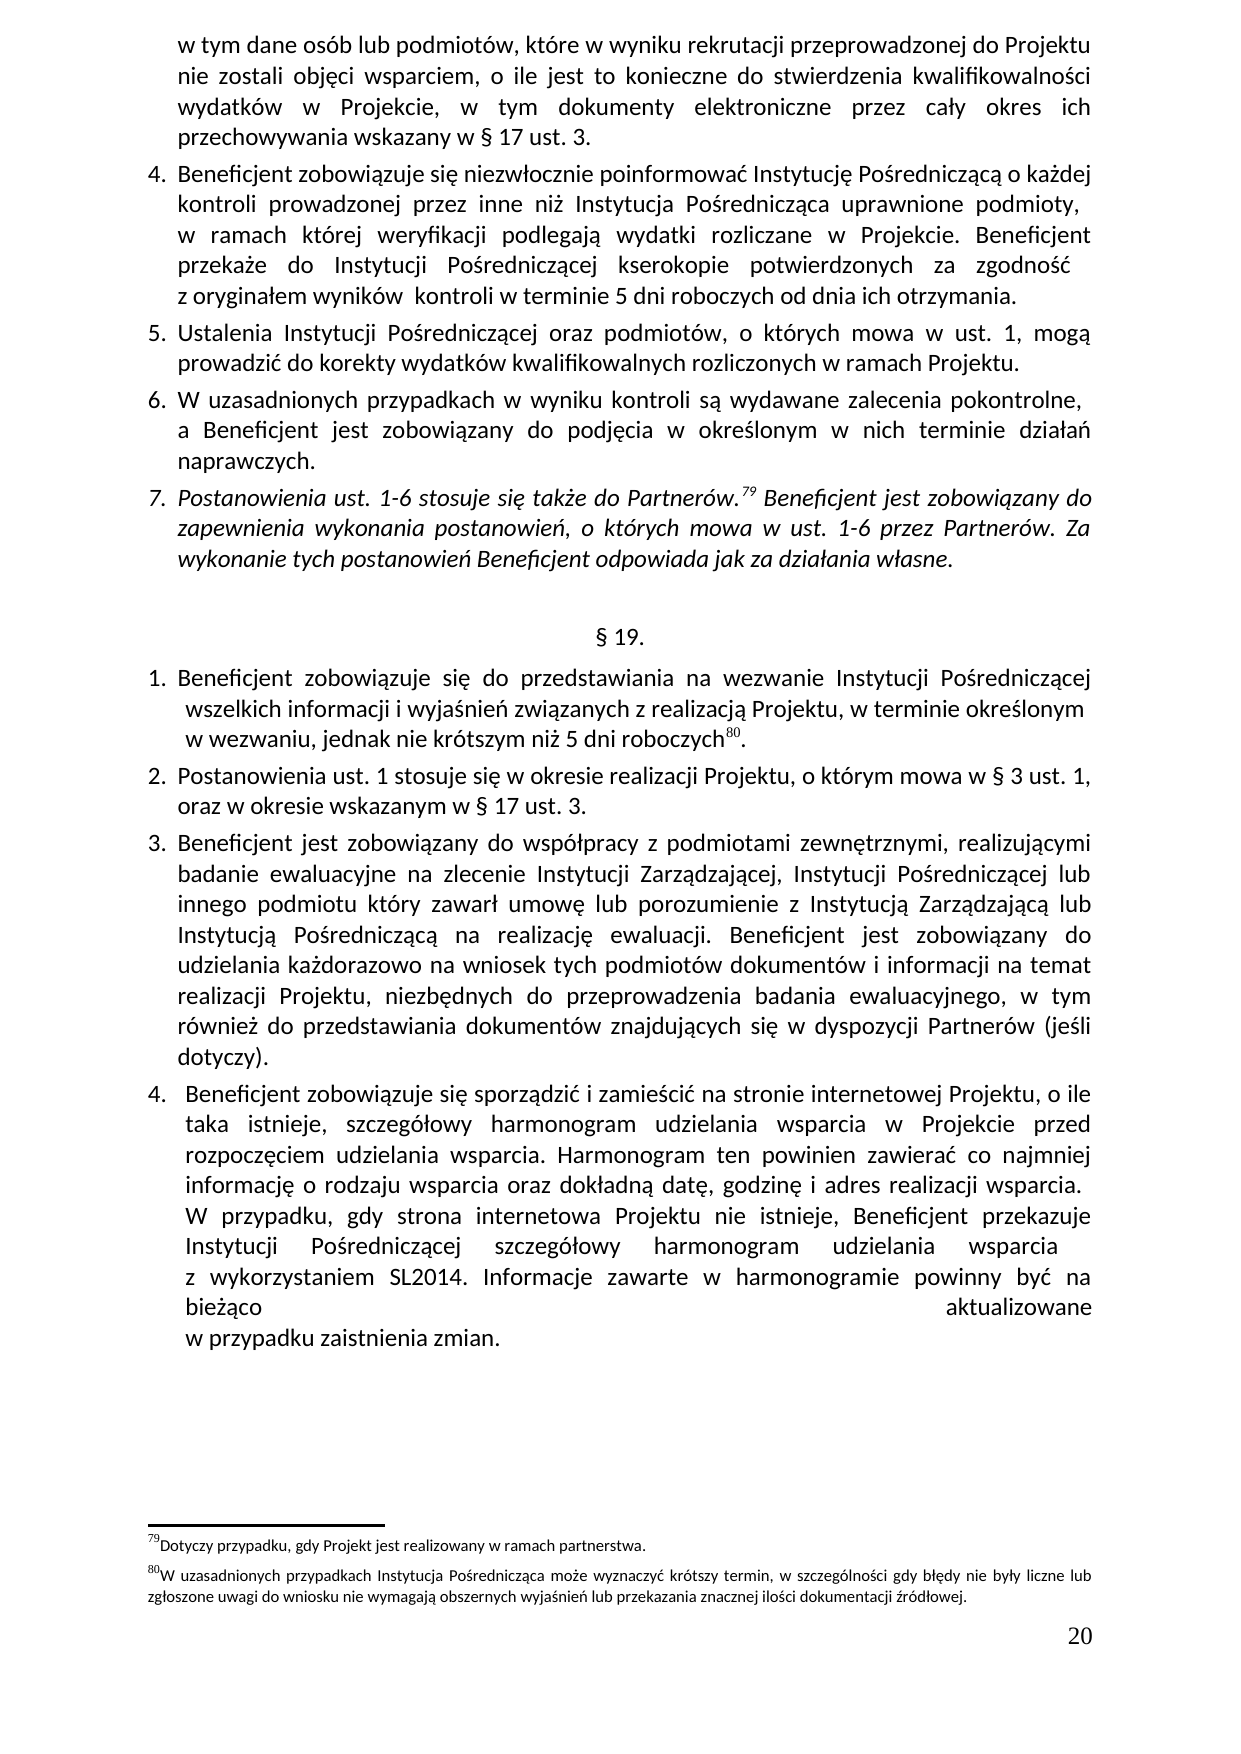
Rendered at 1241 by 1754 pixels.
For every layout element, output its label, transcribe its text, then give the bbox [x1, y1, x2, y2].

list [148, 29, 1092, 152]
list Beneficjent zobowiązuje się sporządzić i zamieścić na stronie internetowej Projektu, o ile taka istnieje, szczegółowy harmonogram udzielania wsparcia w Projekcie przed rozpoczęciem udzielania wsparcia. Harmonogram ten powinien zawierać co najmniej informację o rodzaju wsparcia oraz dokładną datę, godzinę i adres realizacji wsparcia. W przypadku, gdy strona internetowa Projektu nie istnieje, Beneficjent przekazuje Instytucji Pośredniczącej szczegółowy harmonogram udzielania wsparcia z wykorzystaniem SL2014. Informacje zawarte w harmonogramie powinny być na bieżąco aktualizowane w przypadku zaistnienia zmian. [148, 1078, 1092, 1352]
list Beneficjent zobowiązuje się niezwłocznie poinformować Instytucję Pośredniczącą o każdej kontroli prowadzonej przez inne niż Instytucja Pośrednicząca uprawnione podmioty, w ramach której weryfikacji podlegają wydatki rozliczane w Projekcie. Beneficjent przekaże do Instytucji Pośredniczącej kserokopie potwierdzonych za zgodność z oryginałem wyników kontroli w terminie 5 dni roboczych od dnia ich otrzymania. [148, 158, 1092, 311]
text § 19. [148, 621, 1092, 651]
list Beneficjent zobowiązuje się do przedstawiania na wezwanie Instytucji Pośredniczącej wszelkich informacji i wyjaśnień związanych z realizacją Projektu, w terminie określonym w wezwaniu, jednak nie krótszym niż 5 dni roboczych. [148, 662, 1092, 754]
list Ustalenia Instytucji Pośredniczącej oraz podmiotów, o których mowa w ust. 1, mogą prowadzić do korekty wydatków kwalifikowalnych rozliczonych w ramach Projektu. [148, 317, 1092, 378]
list Postanowienia ust. 1 stosuje się w okresie realizacji Projektu, o którym mowa w § 3 ust. 1, oraz w okresie wskazanym w § 17 ust. 3. [148, 760, 1092, 821]
list Postanowienia ust. 1-6 stosuje się także do Partnerów. Beneficjent jest zobowiązany do zapewnienia wykonania postanowień, o których mowa w ust. 1-6 przez Partnerów. Za wykonanie tych postanowień Beneficjent odpowiada jak za działania własne. [148, 482, 1092, 573]
list W uzasadnionych przypadkach w wyniku kontroli są wydawane zalecenia pokontrolne, a Beneficjent jest zobowiązany do podjęcia w określonym w nich terminie działań naprawczych. [148, 384, 1092, 476]
list Beneficjent jest zobowiązany do współpracy z podmiotami zewnętrznymi, realizującymi badanie ewaluacyjne na zlecenie Instytucji Zarządzającej, Instytucji Pośredniczącej lub innego podmiotu który zawarł umowę lub porozumienie z Instytucją Zarządzającą lub Instytucją Pośredniczącą na realizację ewaluacji. Beneficjent jest zobowiązany do udzielania każdorazowo na wniosek tych podmiotów dokumentów i informacji na temat realizacji Projektu, niezbędnych do przeprowadzenia badania ewaluacyjnego, w tym również do przedstawiania dokumentów znajdujących się w dyspozycji Partnerów (jeśli dotyczy). [148, 827, 1092, 1071]
